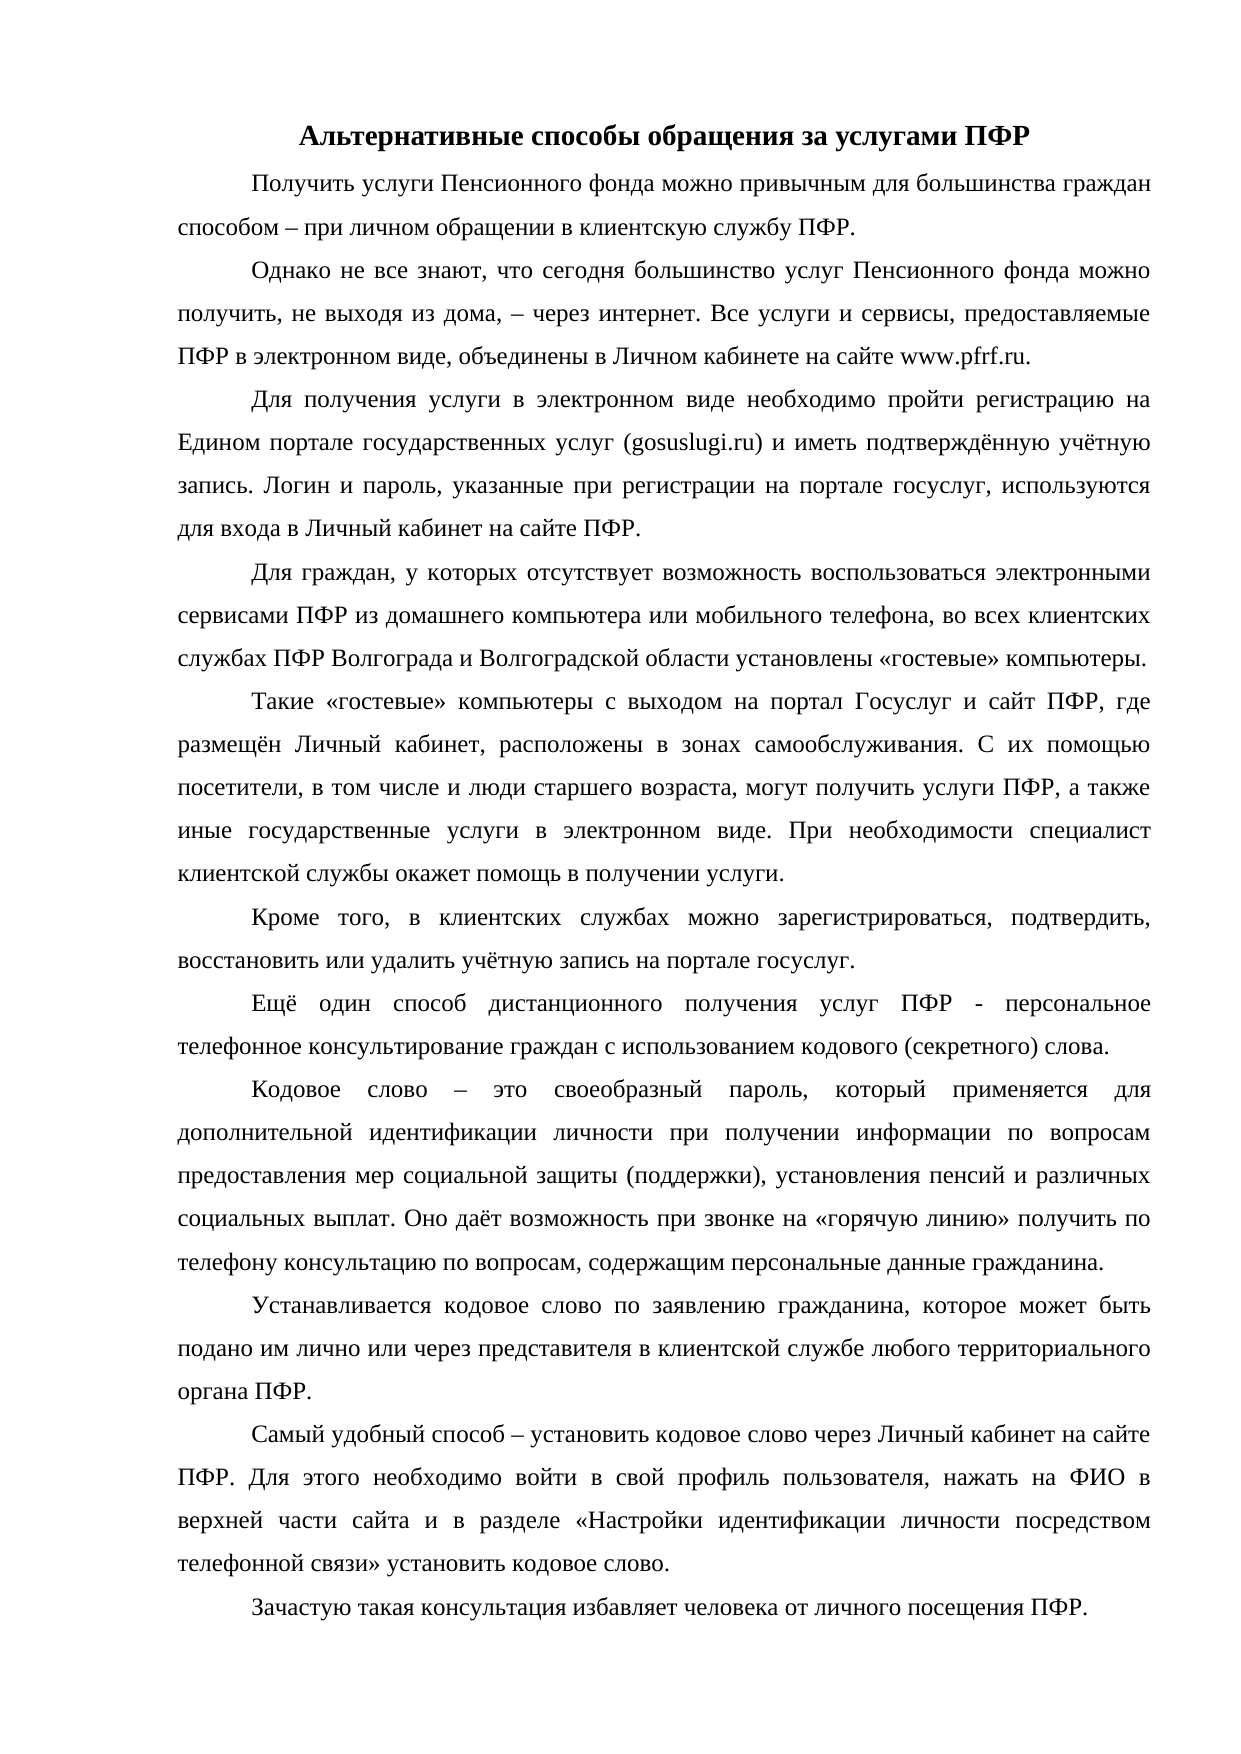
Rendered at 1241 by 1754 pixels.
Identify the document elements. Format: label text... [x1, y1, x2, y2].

text Альтернативные способы обращения за услугами ПФР [177, 118, 1152, 152]
text Однако не все знают, что сегодня большинство услуг Пенсионного фонда можно получить, не выходя из дома, – через интернет. Все услуги и сервисы, предоставляемые ПФР в электронном виде, объединены в Личном кабинете на сайте www.pfrf.ru. [177, 255, 1152, 370]
text Получить услуги Пенсионного фонда можно привычным для большинства граждан способом – при личном обращении в клиентскую службу ПФР. [177, 168, 1152, 240]
text Кодовое слово – это своеобразный пароль, который применяется для дополнительной идентификации личности при получении информации по вопросам предоставления мер социальной защиты (поддержки), установления пенсий и различных социальных выплат. Оно даёт возможность при звонке на «горячую линию» получить по телефону консультацию по вопросам, содержащим персональные данные гражданина. [177, 1074, 1152, 1275]
text Для получения услуги в электронном виде необходимо пройти регистрацию на Едином портале государственных услуг (gosuslugi.ru) и иметь подтверждённую учётную запись. Логин и пароль, указанные при регистрации на портале госуслуг, используются для входа в Личный кабинет на сайте ПФР. [177, 384, 1152, 542]
text Устанавливается кодовое слово по заявлению гражданина, которое может быть подано им лично или через представителя в клиентской службе любого территориального органа ПФР. [177, 1290, 1152, 1405]
text Зачастую такая консультация избавляет человека от личного посещения ПФР. [177, 1592, 1152, 1620]
text Ещё один способ дистанционного получения услуг ПФР - персональное телефонное консультирование граждан с использованием кодового (секретного) слова. [177, 988, 1152, 1060]
text Кроме того, в клиентских службах можно зарегистрироваться, подтвердить, восстановить или удалить учётную запись на портале госуслуг. [177, 902, 1152, 973]
text Для граждан, у которых отсутствует возможность воспользоваться электронными сервисами ПФР из домашнего компьютера или мобильного телефона, во всех клиентских службах ПФР Волгограда и Волгоградской области установлены «гостевые» компьютеры. [177, 557, 1152, 672]
text Такие «гостевые» компьютеры с выходом на портал Госуслуг и сайт ПФР, где размещён Личный кабинет, расположены в зонах самообслуживания. С их помощью посетители, в том числе и люди старшего возраста, могут получить услуги ПФР, а также иные государственные услуги в электронном виде. При необходимости специалист клиентской службы окажет помощь в получении услуги. [177, 686, 1152, 887]
text Самый удобный способ – установить кодовое слово через Личный кабинет на сайте ПФР. Для этого необходимо войти в свой профиль пользователя, нажать на ФИО в верхней части сайта и в разделе «Настройки идентификации личности посредством телефонной связи» установить кодовое слово. [177, 1419, 1152, 1577]
